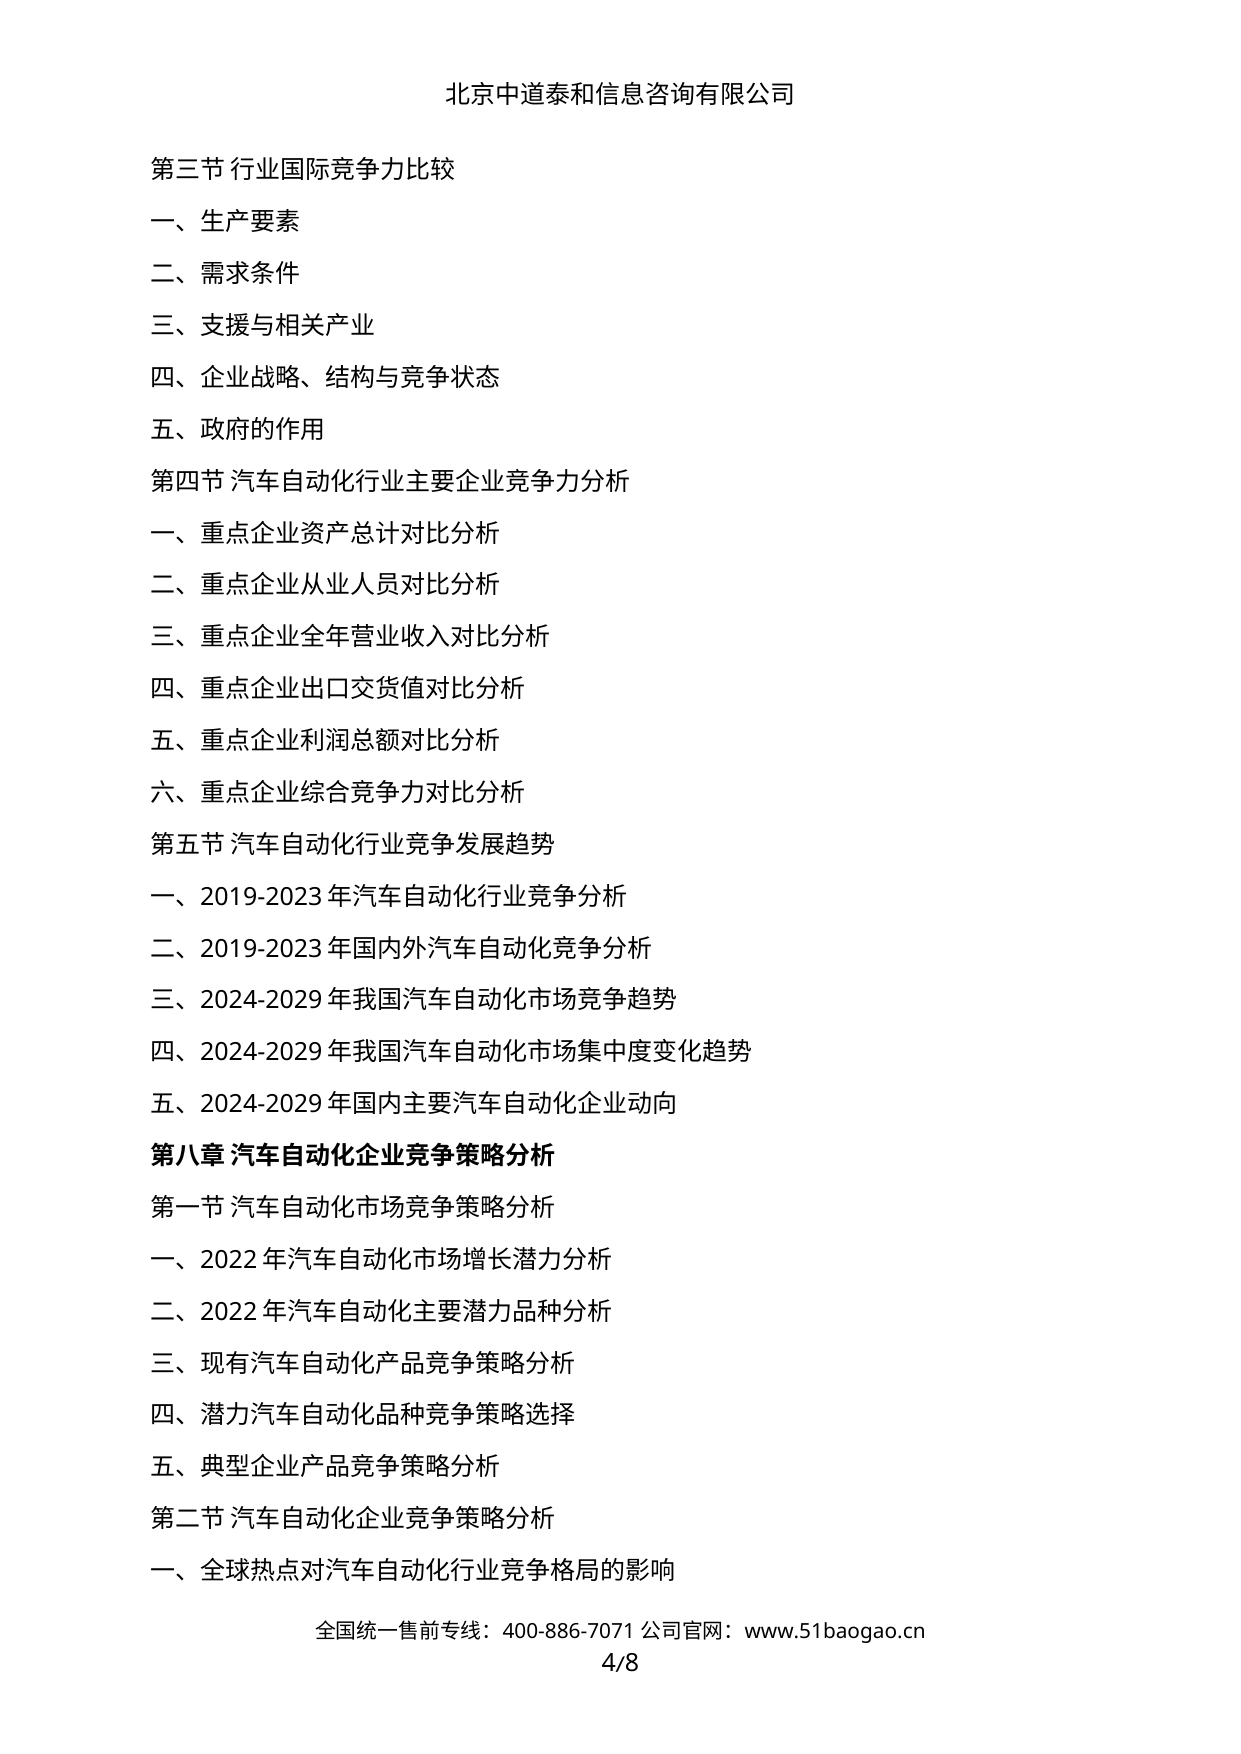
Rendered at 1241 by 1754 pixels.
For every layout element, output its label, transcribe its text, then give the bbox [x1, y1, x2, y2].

text 四、2024-2029年我国汽车自动化市场集中度变化趋势 [150, 1032, 1090, 1068]
text 六、重点企业综合竞争力对比分析 [150, 772, 1090, 809]
text 五、2024-2029年国内主要汽车自动化企业动向 [150, 1084, 1090, 1120]
text 五、政府的作用 [150, 409, 1090, 446]
text 二、2022年汽车自动化主要潜力品种分析 [150, 1291, 1090, 1327]
text 二、重点企业从业人员对比分析 [150, 565, 1090, 601]
text 一、全球热点对汽车自动化行业竞争格局的影响 [150, 1551, 1090, 1587]
text 三、现有汽车自动化产品竞争策略分析 [150, 1343, 1090, 1379]
text 一、重点企业资产总计对比分析 [150, 513, 1090, 549]
text 四、企业战略、结构与竞争状态 [150, 357, 1090, 394]
text 一、生产要素 [150, 202, 1090, 238]
text 第八章 汽车自动化企业竞争策略分析 [150, 1136, 1090, 1172]
text 一、2022年汽车自动化市场增长潜力分析 [150, 1239, 1090, 1276]
text 五、重点企业利润总额对比分析 [150, 721, 1090, 757]
text 第一节 汽车自动化市场竞争策略分析 [150, 1187, 1090, 1224]
text 第三节 行业国际竞争力比较 [150, 150, 1090, 186]
text 第四节 汽车自动化行业主要企业竞争力分析 [150, 461, 1090, 497]
text 三、支援与相关产业 [150, 306, 1090, 342]
text 五、典型企业产品竞争策略分析 [150, 1447, 1090, 1483]
text 第二节 汽车自动化企业竞争策略分析 [150, 1499, 1090, 1535]
text 四、重点企业出口交货值对比分析 [150, 669, 1090, 705]
text 一、2019-2023年汽车自动化行业竞争分析 [150, 876, 1090, 912]
text 三、重点企业全年营业收入对比分析 [150, 617, 1090, 653]
text 第五节 汽车自动化行业竞争发展趋势 [150, 824, 1090, 861]
text 二、2019-2023年国内外汽车自动化竞争分析 [150, 928, 1090, 964]
text 二、需求条件 [150, 254, 1090, 290]
text 三、2024-2029年我国汽车自动化市场竞争趋势 [150, 980, 1090, 1016]
text 四、潜力汽车自动化品种竞争策略选择 [150, 1395, 1090, 1431]
